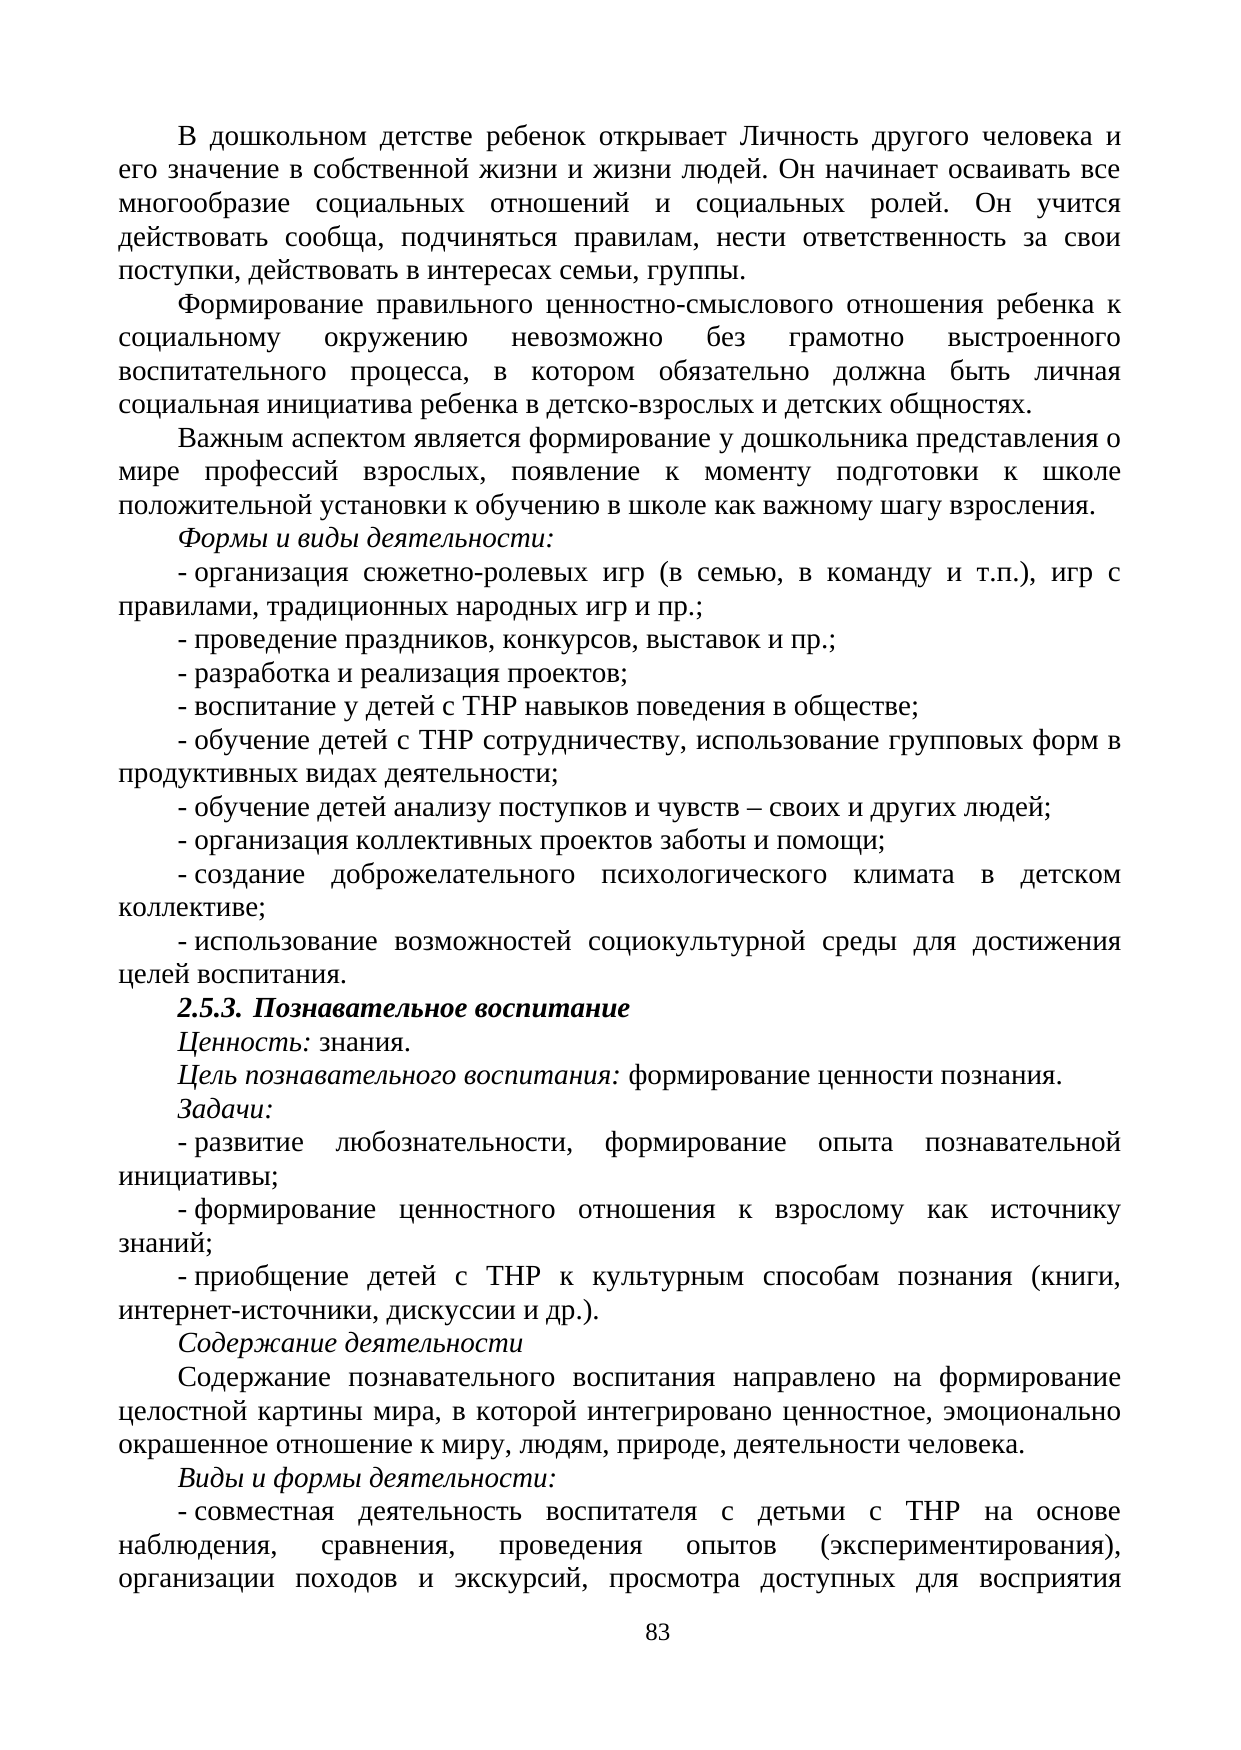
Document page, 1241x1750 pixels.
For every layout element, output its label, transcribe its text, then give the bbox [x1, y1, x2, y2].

text Формирование правильного ценностно-смыслового отношения ребенка к социальному окружению невозможно без грамотно выстроенного воспитательного процесса, в котором обязательно должна быть личная социальная инициатива ребенка в детско-взрослых и детских общностях. [118, 286, 1122, 420]
text - организация сюжетно-ролевых игр (в семью, в команду и т.п.), игр с правилами, традиционных народных игр и пр.; [118, 554, 1122, 621]
text - организация коллективных проектов заботы и помощи; [118, 822, 1122, 856]
text - приобщение детей с ТНР к культурным способам познания (книги, интернет-источники, дискуссии и др.). [118, 1258, 1122, 1326]
text - обучение детей анализу поступков и чувств – своих и других людей; [118, 789, 1122, 822]
text Ценность: знания. [118, 1024, 1122, 1057]
text - воспитание у детей с ТНР навыков поведения в обществе; [118, 688, 1122, 722]
text - использование возможностей социокультурной среды для достижения целей воспитания. [118, 923, 1122, 990]
text Важным аспектом является формирование у дошкольника представления о мире профессий взрослых, появление к моменту подготовки к школе положительной установки к обучению в школе как важному шагу взросления. [118, 420, 1122, 521]
text - формирование ценностного отношения к взрослому как источнику знаний; [118, 1191, 1122, 1258]
text Формы и виды деятельности: [118, 521, 1122, 554]
text - создание доброжелательного психологического климата в детском коллективе; [118, 856, 1122, 923]
text Содержание познавательного воспитания направлено на формирование целостной картины мира, в которой интегрировано ценностное, эмоционально окрашенное отношение к миру, людям, природе, деятельности человека. [118, 1359, 1122, 1460]
text Цель познавательного воспитания: формирование ценности познания. [118, 1057, 1122, 1091]
text Виды и формы деятельности: [118, 1460, 1122, 1493]
text - разработка и реализация проектов; [118, 655, 1122, 688]
text - обучение детей с ТНР сотрудничеству, использование групповых форм в продуктивных видах деятельности; [118, 722, 1122, 789]
text Cодержание деятельности [118, 1326, 1122, 1359]
text - проведение праздников, конкурсов, выставок и пр.; [118, 621, 1122, 655]
text В дошкольном детстве ребенок открывает Личность другого человека и его значение в собственной жизни и жизни людей. Он начинает осваивать все многообразие социальных отношений и социальных ролей. Он учится действовать сообща, подчиняться правилам, нести ответственность за свои поступки, действовать в интересах семьи, группы. [118, 118, 1122, 286]
text Задачи: [118, 1091, 1122, 1124]
text - развитие любознательности, формирование опыта познавательной инициативы; [118, 1124, 1122, 1191]
text 2.5.3. Познавательное воспитание [118, 990, 1122, 1024]
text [118, 1493, 1122, 1594]
